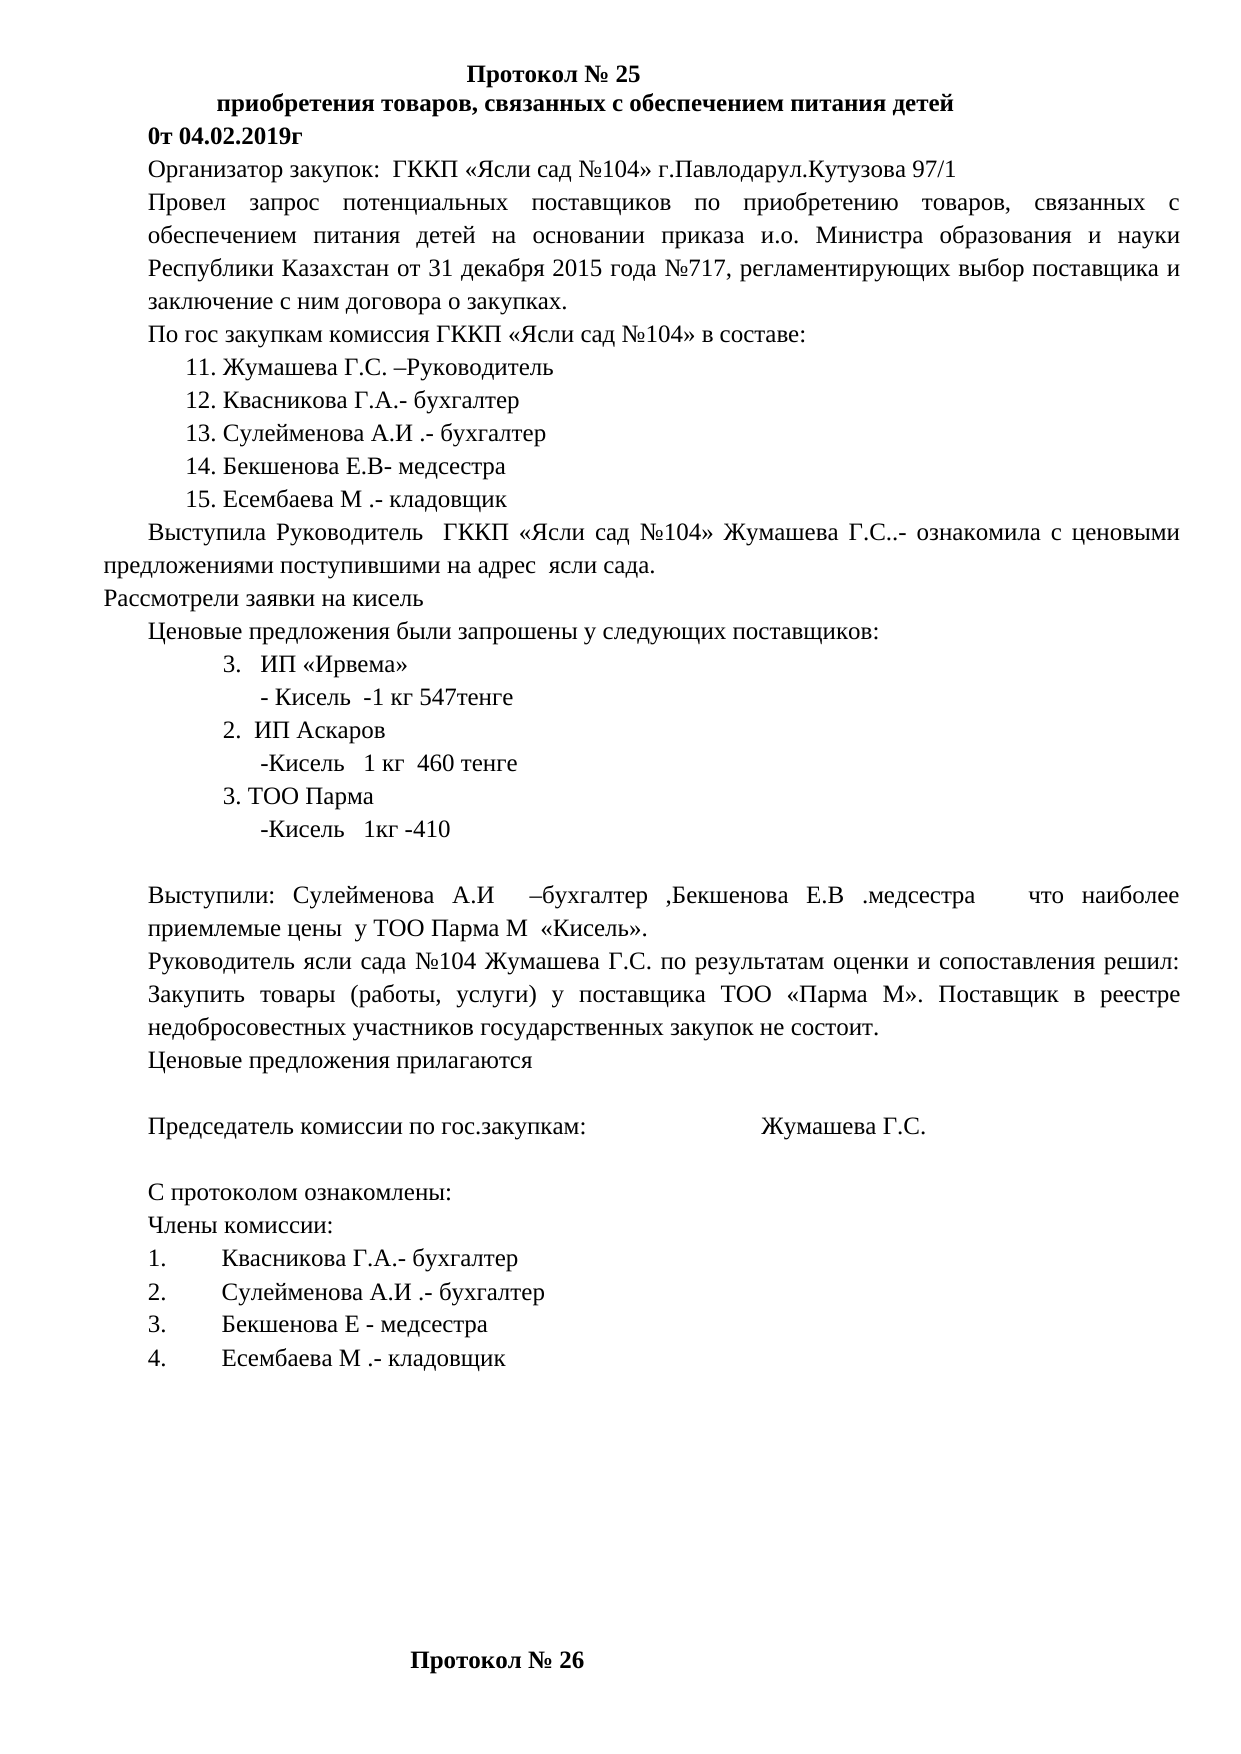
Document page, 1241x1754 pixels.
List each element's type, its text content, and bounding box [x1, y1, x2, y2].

text 3. Бекшенова Е - медсестра [148, 1309, 1181, 1338]
text приобретения товаров, связанных с обеспечением питания детей [148, 88, 1181, 117]
text 2. ИП Аскаров [148, 715, 1181, 744]
text С протоколом ознакомлены: [148, 1177, 1181, 1206]
list Квасникова Г.А.- бухгалтер [185, 385, 1181, 414]
text 0т 04.02.2019г [148, 121, 1181, 149]
list Жумашева Г.С. –Руководитель [185, 352, 1181, 381]
text -Кисель 1 кг 460 тенге [148, 748, 1181, 777]
text Организатор закупок: ГККП «Ясли сад №104» г.Павлодарул.Кутузова 97/1 [148, 154, 1181, 183]
text Ценовые предложения были запрошены у следующих поставщиков: [103, 616, 1181, 645]
list ИП «Ирвема» [223, 649, 1181, 678]
text Рассмотрели заявки на кисель [103, 583, 1181, 612]
text 2. Сулейменова А.И .- бухгалтер [148, 1277, 1181, 1305]
list Есембаева М .- кладовщик [185, 484, 1181, 513]
text Провел запрос потенциальных поставщиков по приобретению товаров, связанных с обеспечением питания детей на основании приказа и.о. Министра образования и науки Республики Казахстан от 31 декабря 2015 года №717, регламентирующих выбор поставщика и заключение с ним договора о закупках. [148, 187, 1181, 315]
text Протокол № 26 [148, 1645, 1181, 1674]
text По гос закупкам комиссия ГККП «Ясли сад №104» в составе: [148, 319, 1181, 348]
text Выступили: Сулейменова А.И –бухгалтер ,Бекшенова Е.В .медсестра что наиболее приемлемые цены у ТОО Парма М «Кисель». [148, 880, 1181, 942]
text - Кисель -1 кг 547тенге [260, 682, 1181, 711]
text Выступила Руководитель ГККП «Ясли сад №104» Жумашева Г.С..- ознакомила с ценовыми предложениями поступившими на адрес ясли сада. [103, 517, 1181, 579]
text Члены комиссии: [148, 1211, 1181, 1239]
list Сулейменова А.И .- бухгалтер [185, 418, 1181, 447]
text 1. Квасникова Г.А.- бухгалтер [148, 1243, 1181, 1272]
text Ценовые предложения прилагаются [148, 1045, 1181, 1074]
text 4. Есембаева М .- кладовщик [148, 1343, 1181, 1371]
text 3. ТОО Парма [148, 781, 1181, 810]
text Председатель комиссии по гос.закупкам: Жумашева Г.С. [148, 1111, 1181, 1140]
list Бекшенова Е.В- медсестра [185, 451, 1181, 480]
text Протокол № 25 [148, 59, 1181, 88]
text -Кисель 1кг -410 [148, 814, 1181, 843]
text Руководитель ясли сада №104 Жумашева Г.С. по результатам оценки и сопоставления решил: Закупить товары (работы, услуги) у поставщика ТОО «Парма М». Поставщик в реестре недобросовестных участников государственных закупок не состоит. [148, 946, 1181, 1041]
